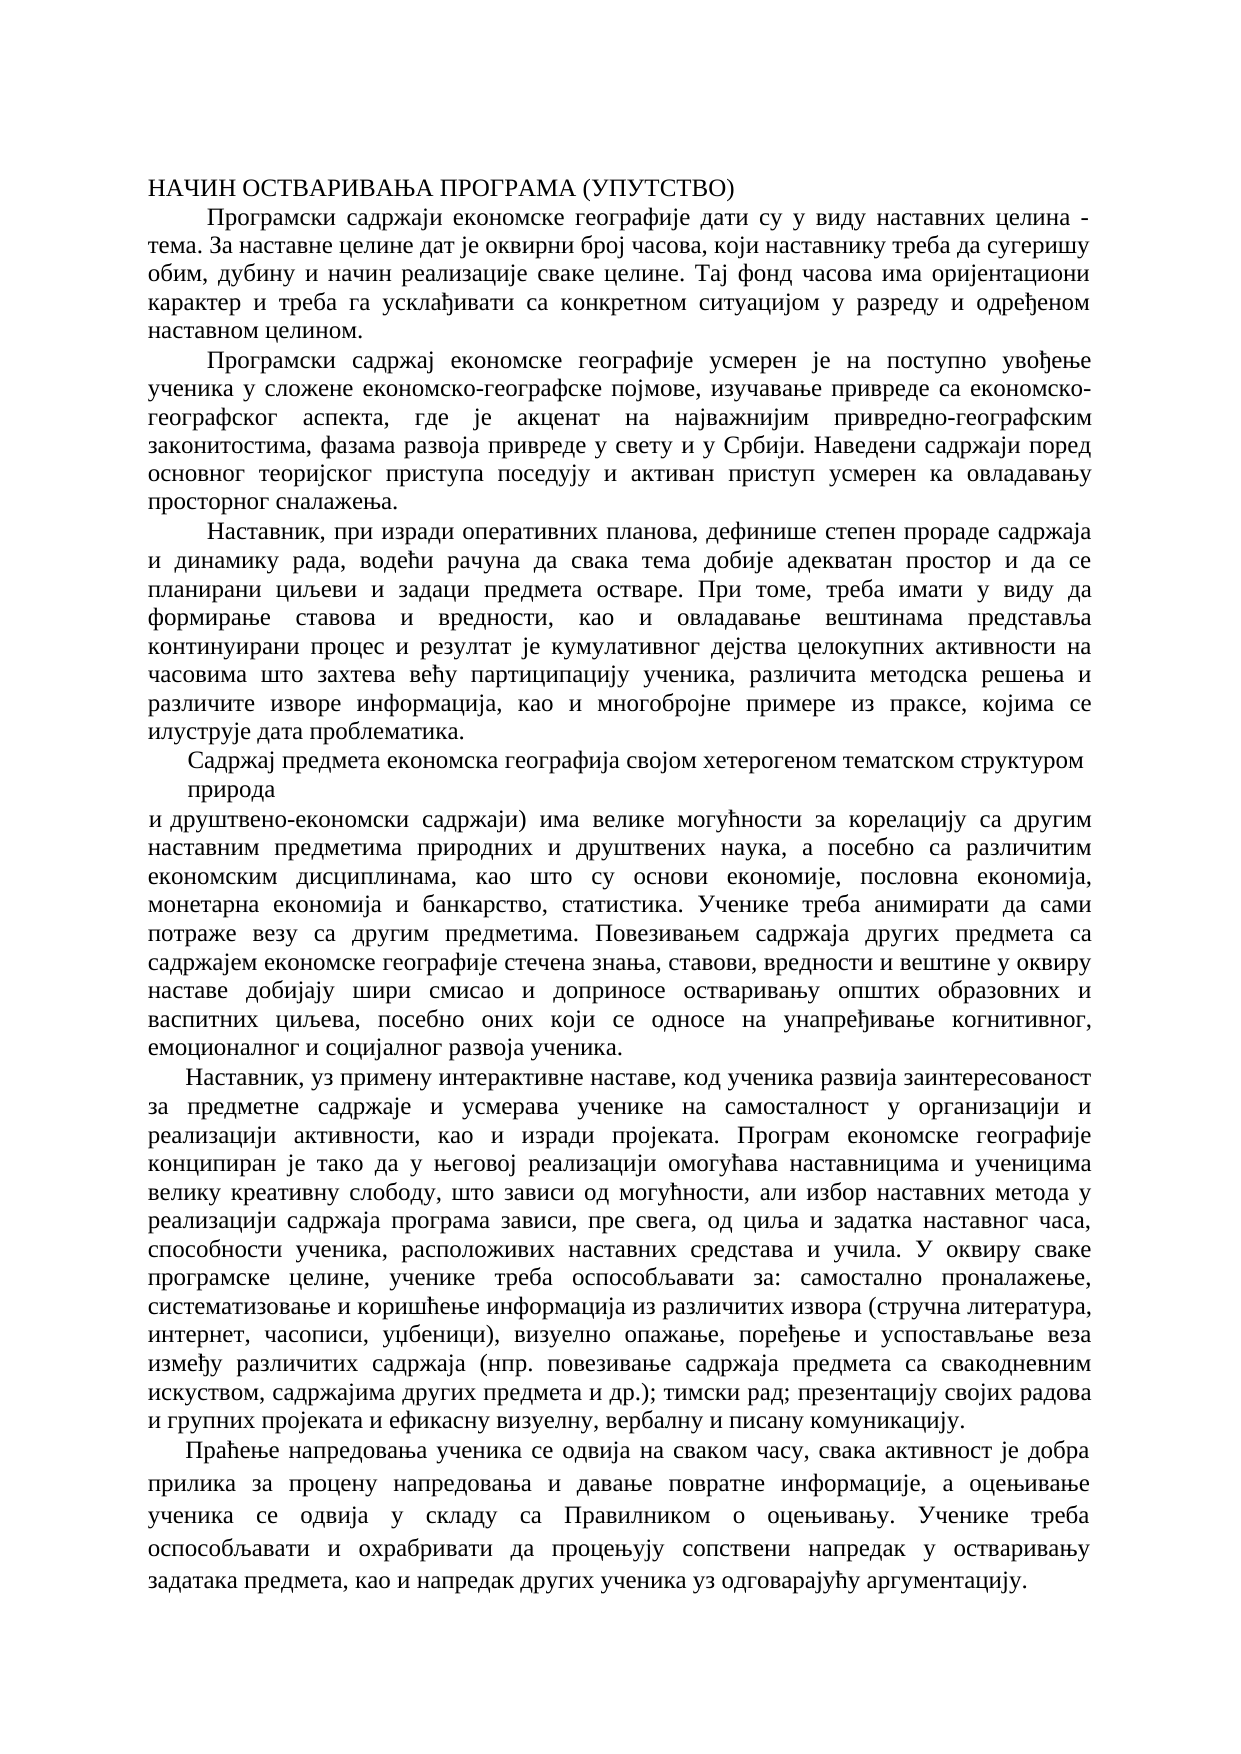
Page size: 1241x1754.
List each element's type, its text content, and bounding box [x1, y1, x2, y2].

text Праћење напредовања ученика се одвија на сваком часу, свака активност је добра прилика за процену напредовања и давање повратне информације, а оцењивање ученика се одвија у складу са Правилником о оцењивању. Ученике треба оспособљавати и охрабривати да процењују сопствени напредак у остваривању задатака предмета, као и напредак других ученика уз одговарајућу аргументацију. [148, 1436, 1091, 1594]
list друштвено-економски садржаји) има велике могућности за корелацију са другим наставним предметима природних и друштвених наука, а посебно са различитим економским дисциплинама, као што су основи економије, пословна економија, монетарна економија и банкарство, статистика. Ученике треба анимирати да сами потраже везу са другим предметима. Повезивањем садржаја других предмета са садржајем економске географије стечена знања, ставови, вредности и вештине у оквиру наставе добијају шири смисао и доприносе остваривању општих образовних и васпитних циљева, посебно оних који се односе на унапређивање когнитивног, емоционалног и социјалног развоја ученика. [148, 804, 1093, 1061]
text Наставник, уз примену интерактивне наставе, код ученика развија заинтересованост за предметне садржаје и усмерава ученике на самосталност у организацији и реализацији активности, као и изради пројеката. Програм економске географије конципиран је тако да у његовој реализацији омогућава наставницима и ученицима велику креативну слободу, што зависи од могућности, али избор наставних метода у реализацији садржаја програма зависи, пре свега, од циља и задатка наставног часа, способности ученика, расположивих наставних средстава и учила. У оквиру сваке програмске целине, ученике треба оспособљавати за: самостално проналажење, систематизовање и коришћење информација из различитих извора (стручна литература, интернет, часописи, уџбеници), визуелно опажање, поређење и успостављање веза између различитих садржаја (нпр. повезивање садржаја предмета са свакодневним искуством, садржајима других предмета и др.); тимски рад; презентацију својих радова и групних пројеката и ефикасну визуелну, вербалну и писану комуникацију. [148, 1063, 1093, 1434]
text Програмски садржаји економске географије дати су у виду наставних целина - тема. За наставне целине дат је оквирни број часова, који наставнику треба да сугеришу обим, дубину и начин реализације сваке целине. Тај фонд часова има оријентациони карактер и треба га усклађивати са конкретном ситуацијом у разреду и одређеном наставном целином. [148, 203, 1091, 344]
text Садржај предмета економска географија својом хетерогеном тематском структуром природа [187, 746, 1093, 803]
text Наставник, при изради оперативних планова, дефинише степен прораде садржаја и динамику рада, водећи рачуна да свака тема добије адекватан простор и да се планирани циљеви и задаци предмета остваре. При томе, треба имати у виду да формирање ставова и вредности, као и овладавање вештинама представља континуирани процес и резултат је кумулативног дејства целокупних активности на часовима што захтева већу партиципацију ученика, различита методска решења и различите изворе информација, као и многобројне примере из праксе, којима се илуструје дата проблематика. [148, 517, 1093, 745]
text Програмски садржај економске географије усмерен је на поступно увођење ученика у сложене економско-географске појмове, изучавање привреде са економско-географског аспекта, где је акценат на најважнијим привредно-географским законитостима, фазама развоја привреде у свету и у Србији. Наведени садржаји поред основног теоријског приступа поседују и активан приступ усмерен ка овладавању просторног сналажења. [148, 346, 1093, 515]
text НАЧИН ОСТВАРИВАЊА ПРОГРАМА (УПУТСТВО) [148, 173, 1093, 201]
